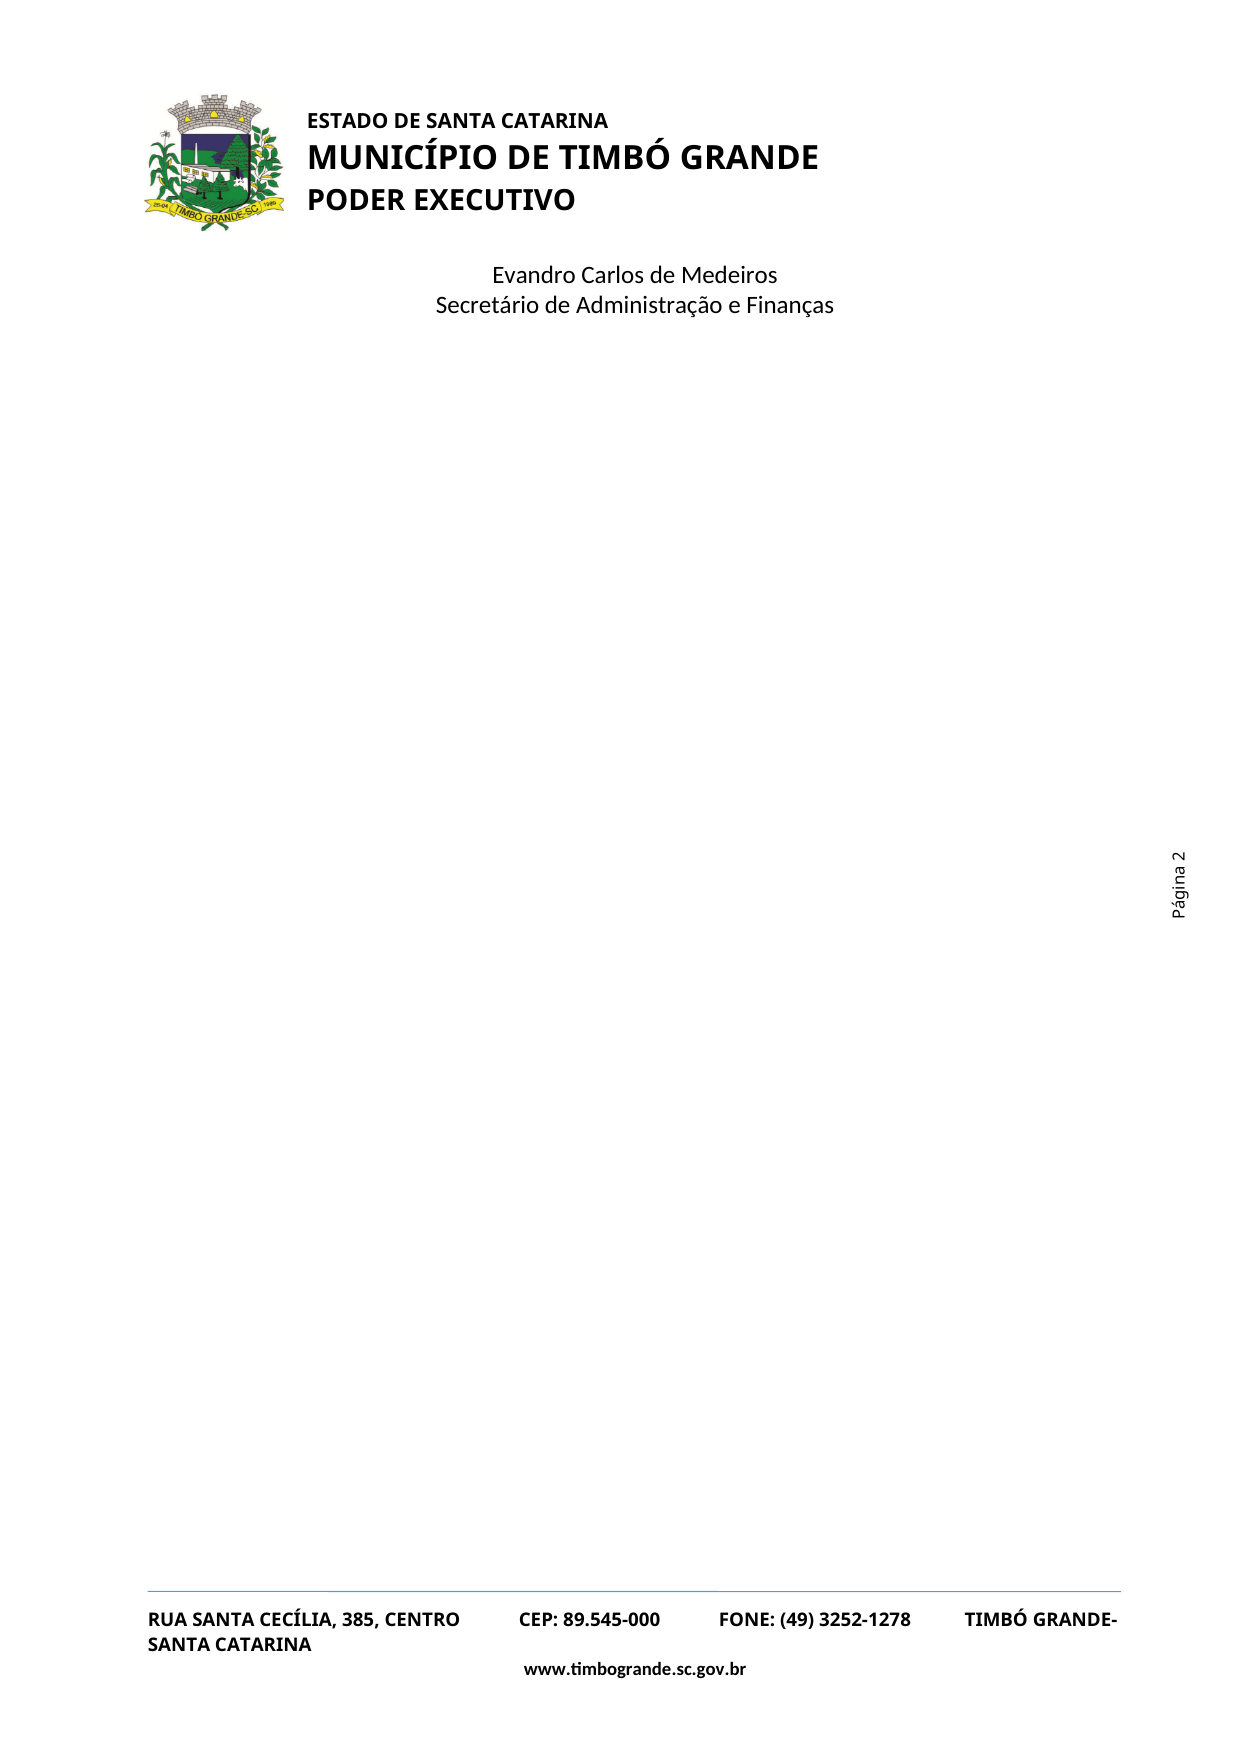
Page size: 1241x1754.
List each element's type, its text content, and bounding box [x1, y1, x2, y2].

text Evandro Carlos de Medeiros Secretário de Administração e Finanças [148, 259, 1122, 320]
picture [144, 93, 285, 232]
